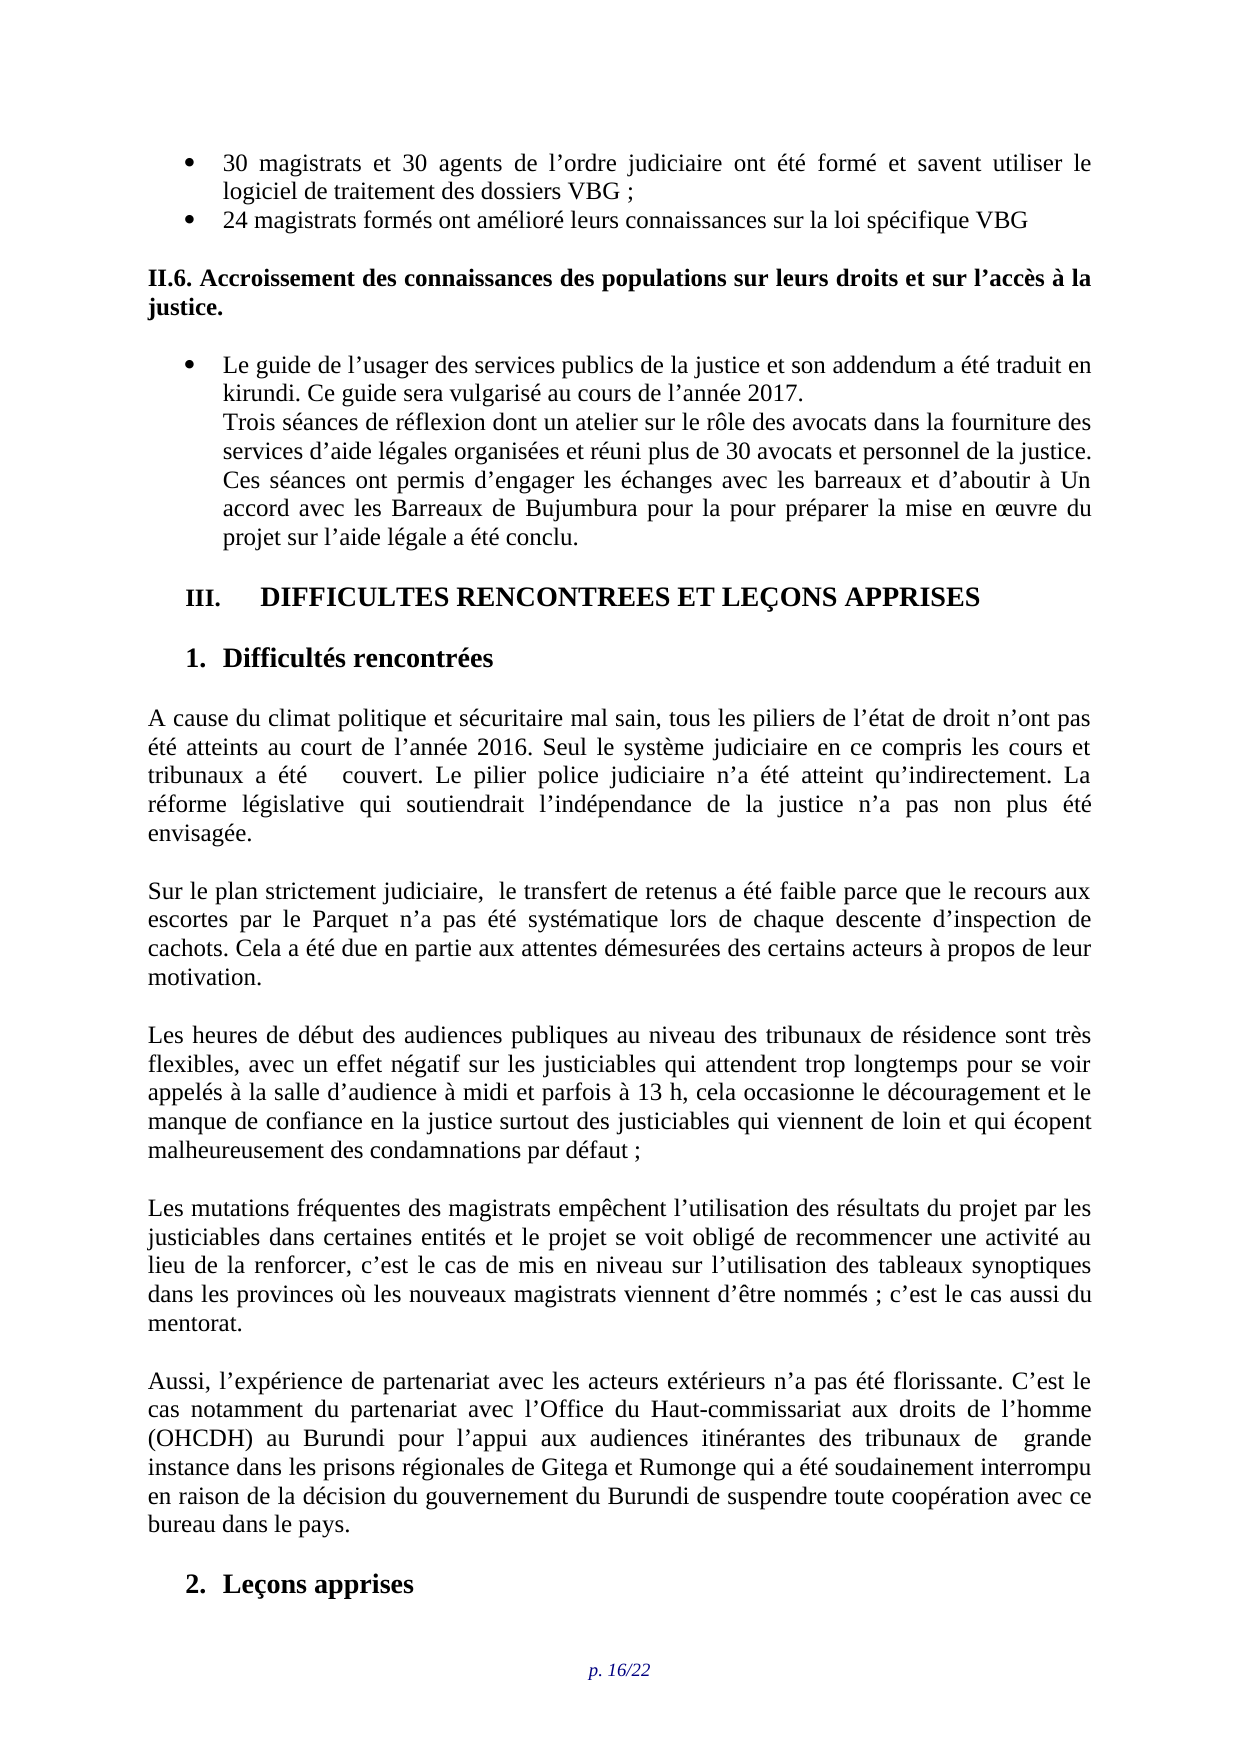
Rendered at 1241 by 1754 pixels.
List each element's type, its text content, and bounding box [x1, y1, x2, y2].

list Leçons apprises [185, 1567, 1092, 1600]
text Trois séances de réflexion dont un atelier sur le rôle des avocats dans la fourniture des services d’aide légales organisées et réuni plus de 30 avocats et personnel de la justice. Ces séances ont permis d’engager les échanges avec les barreaux et d’aboutir à Un accord avec les Barreaux de Bujumbura pour la pour préparer la mise en œuvre du projet sur l’aide légale a été conclu. [223, 407, 1092, 551]
text Les mutations fréquentes des magistrats empêchent l’utilisation des résultats du projet par les justiciables dans certaines entités et le projet se voit obligé de recommencer une activité au lieu de la renforcer, c’est le cas de mis en niveau sur l’utilisation des tableaux synoptiques dans les provinces où les nouveaux magistrats viennent d’être nommés ; c’est le cas aussi du mentorat. [148, 1193, 1092, 1337]
list Le guide de l’usager des services publics de la justice et son addendum a été traduit en kirundi. Ce guide sera vulgarisé au cours de l’année 2017. [185, 350, 1092, 407]
list Difficultés rencontrées [185, 641, 1092, 674]
text Aussi, l’expérience de partenariat avec les acteurs extérieurs n’a pas été florissante. C’est le cas notamment du partenariat avec l’Office du Haut-commissariat aux droits de l’homme (OHCDH) au Burundi pour l’appui aux audiences itinérantes des tribunaux de grande instance dans les prisons régionales de Gitega et Rumonge qui a été soudainement interrompu en raison de la décision du gouvernement du Burundi de suspendre toute coopération avec ce bureau dans le pays. [148, 1366, 1092, 1538]
text Les heures de début des audiences publiques au niveau des tribunaux de résidence sont très flexibles, avec un effet négatif sur les justiciables qui attendent trop longtemps pour se voir appelés à la salle d’audience à midi et parfois à 13 h, cela occasionne le découragement et le manque de confiance en la justice surtout des justiciables qui viennent de loin et qui écopent malheureusement des condamnations par défaut ; [148, 1020, 1092, 1164]
list 30 magistrats et 30 agents de l’ordre judiciaire ont été formé et savent utiliser le logiciel de traitement des dossiers VBG ; [185, 148, 1092, 205]
text A cause du climat politique et sécuritaire mal sain, tous les piliers de l’état de droit n’ont pas été atteints au court de l’année 2016. Seul le système judiciaire en ce compris les cours et tribunaux a été couvert. Le pilier police judiciaire n’a été atteint qu’indirectement. La réforme législative qui soutiendrait l’indépendance de la justice n’a pas non plus été envisagée. [148, 703, 1092, 847]
text II.6. Accroissement des connaissances des populations sur leurs droits et sur l’accès à la justice. [148, 263, 1092, 321]
list 24 magistrats formés ont amélioré leurs connaissances sur la loi spécifique VBG [185, 205, 1092, 234]
list DIFFICULTES RENCONTREES ET LEÇONS APPRISES [185, 580, 1092, 612]
text Sur le plan strictement judiciaire, le transfert de retenus a été faible parce que le recours aux escortes par le Parquet n’a pas été systématique lors de chaque descente d’inspection de cachots. Cela a été due en partie aux attentes démesurées des certains acteurs à propos de leur motivation. [148, 876, 1092, 991]
